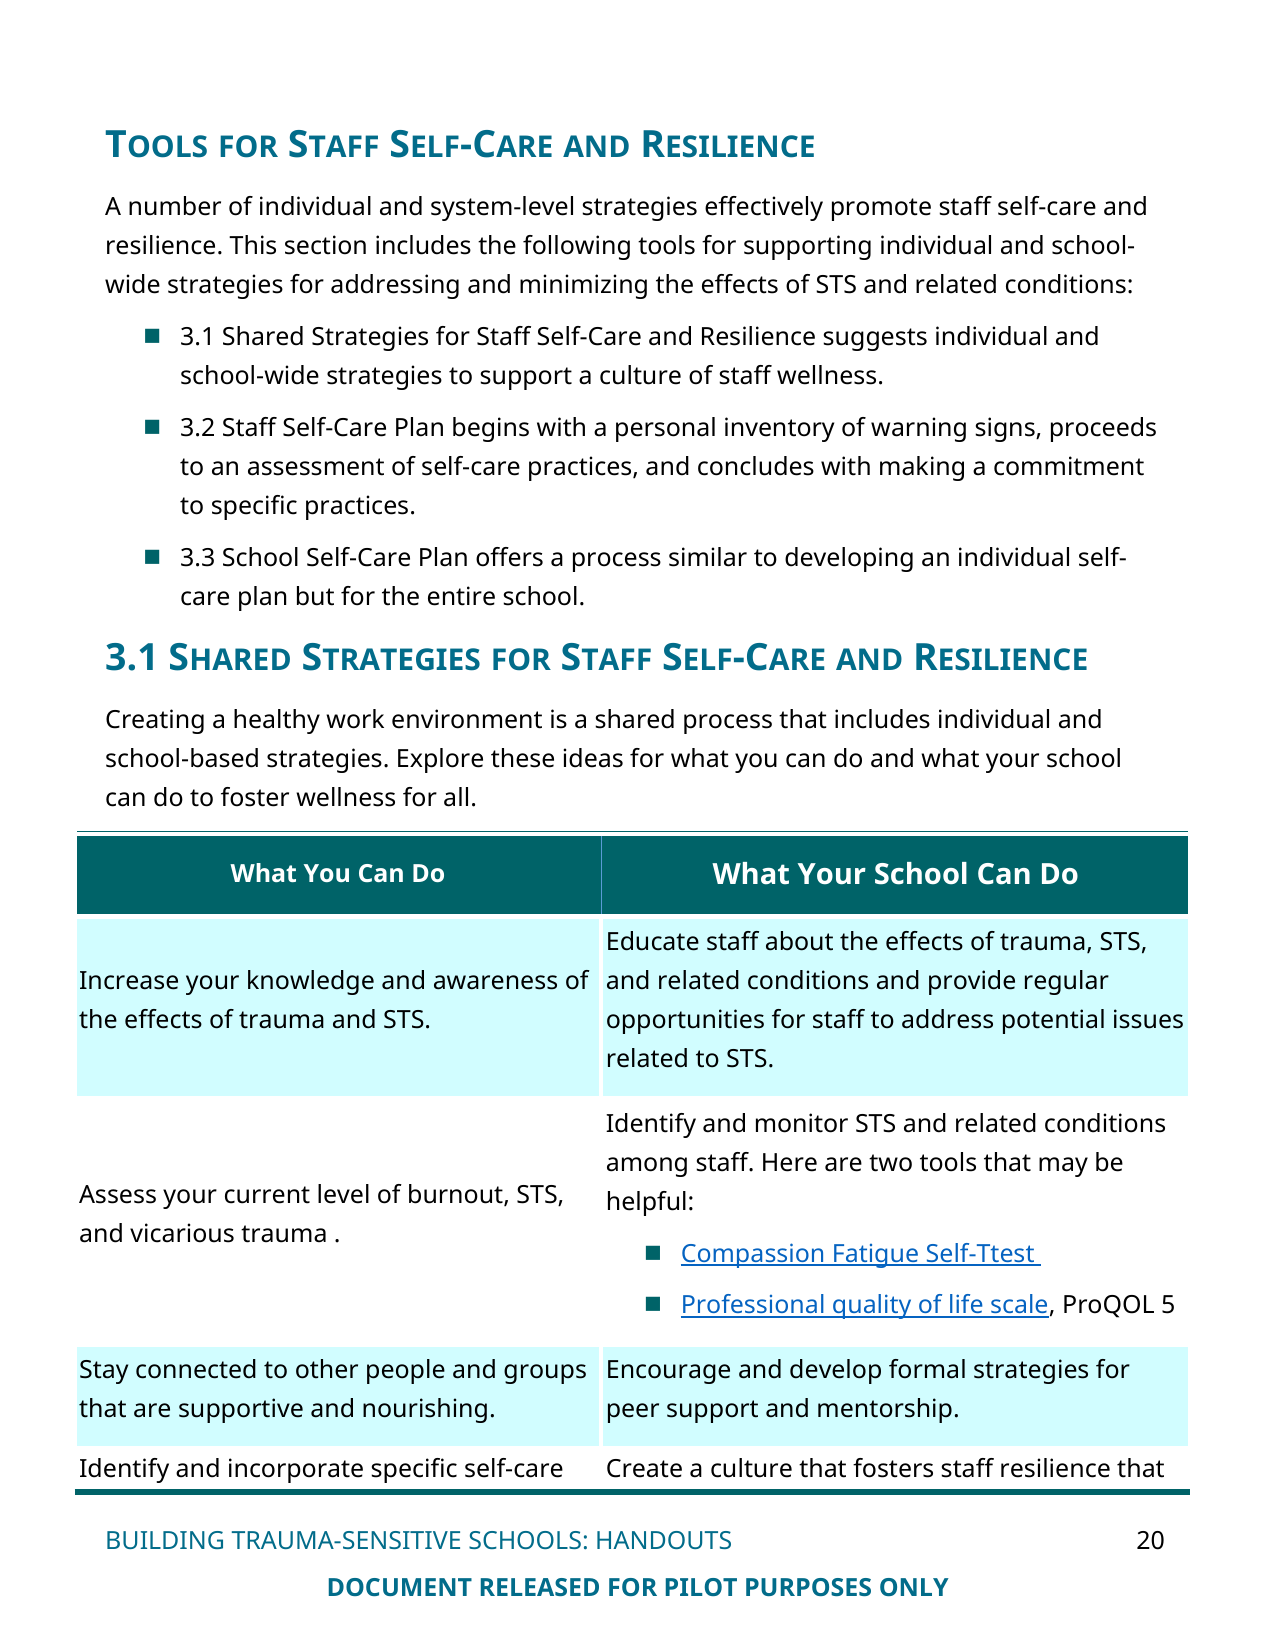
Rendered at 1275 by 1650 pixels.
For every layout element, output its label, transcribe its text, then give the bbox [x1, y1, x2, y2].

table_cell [601, 1446, 1190, 1489]
table_cell Identify and monitor STS and related conditions among staff. Here are two tools that may be helpful: Compassion Fatigue Self-Ttest Professional quality of life scale, ProQOL 5 [603, 1101, 1188, 1342]
list 3.3 School Self-Care Plan offers a process similar to developing an individual self-care plan but for the entire school. [142, 539, 1170, 613]
table_cell Encourage and develop formal strategies for peer support and mentorship. [603, 1347, 1188, 1446]
subtitle Tools for Staff Self-Care and Resilience [105, 117, 1170, 168]
table_cell Assess your current level of burnout, STS, and vicarious trauma . [77, 1101, 599, 1342]
text Creating a healthy work environment is a shared process that includes individual and school-based strategies. Explore these ideas for what you can do and what your school can do to foster wellness for all. [105, 701, 1170, 814]
table_cell Educate staff about the effects of trauma, STS, and related conditions and provide regular opportunities for staff to address potential issues related to STS. [603, 919, 1188, 1096]
table_cell Increase your knowledge and awareness of the effects of trauma and STS. [77, 919, 599, 1096]
text A number of individual and system-level strategies effectively promote staff self-care and resilience. This section includes the following tools for supporting individual and school-wide strategies for addressing and minimizing the effects of STS and related conditions: [105, 189, 1170, 301]
list 3.2 Staff Self-Care Plan begins with a personal inventory of warning signs, proceeds to an assessment of self-care practices, and concludes with making a commitment to specific practices. [142, 409, 1170, 522]
subtitle 3.1 Shared Strategies for Staff Self-Care and Resilience [105, 630, 1170, 681]
list 3.1 Shared Strategies for Staff Self-Care and Resilience suggests individual and school-wide strategies to support a culture of staff wellness. [142, 319, 1170, 392]
table_header What Your School Can Do [602, 836, 1188, 914]
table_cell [75, 1446, 601, 1489]
table_header What You Can Do [77, 836, 601, 914]
table_cell Stay connected to other people and groups that are supportive and nourishing. [77, 1347, 599, 1446]
